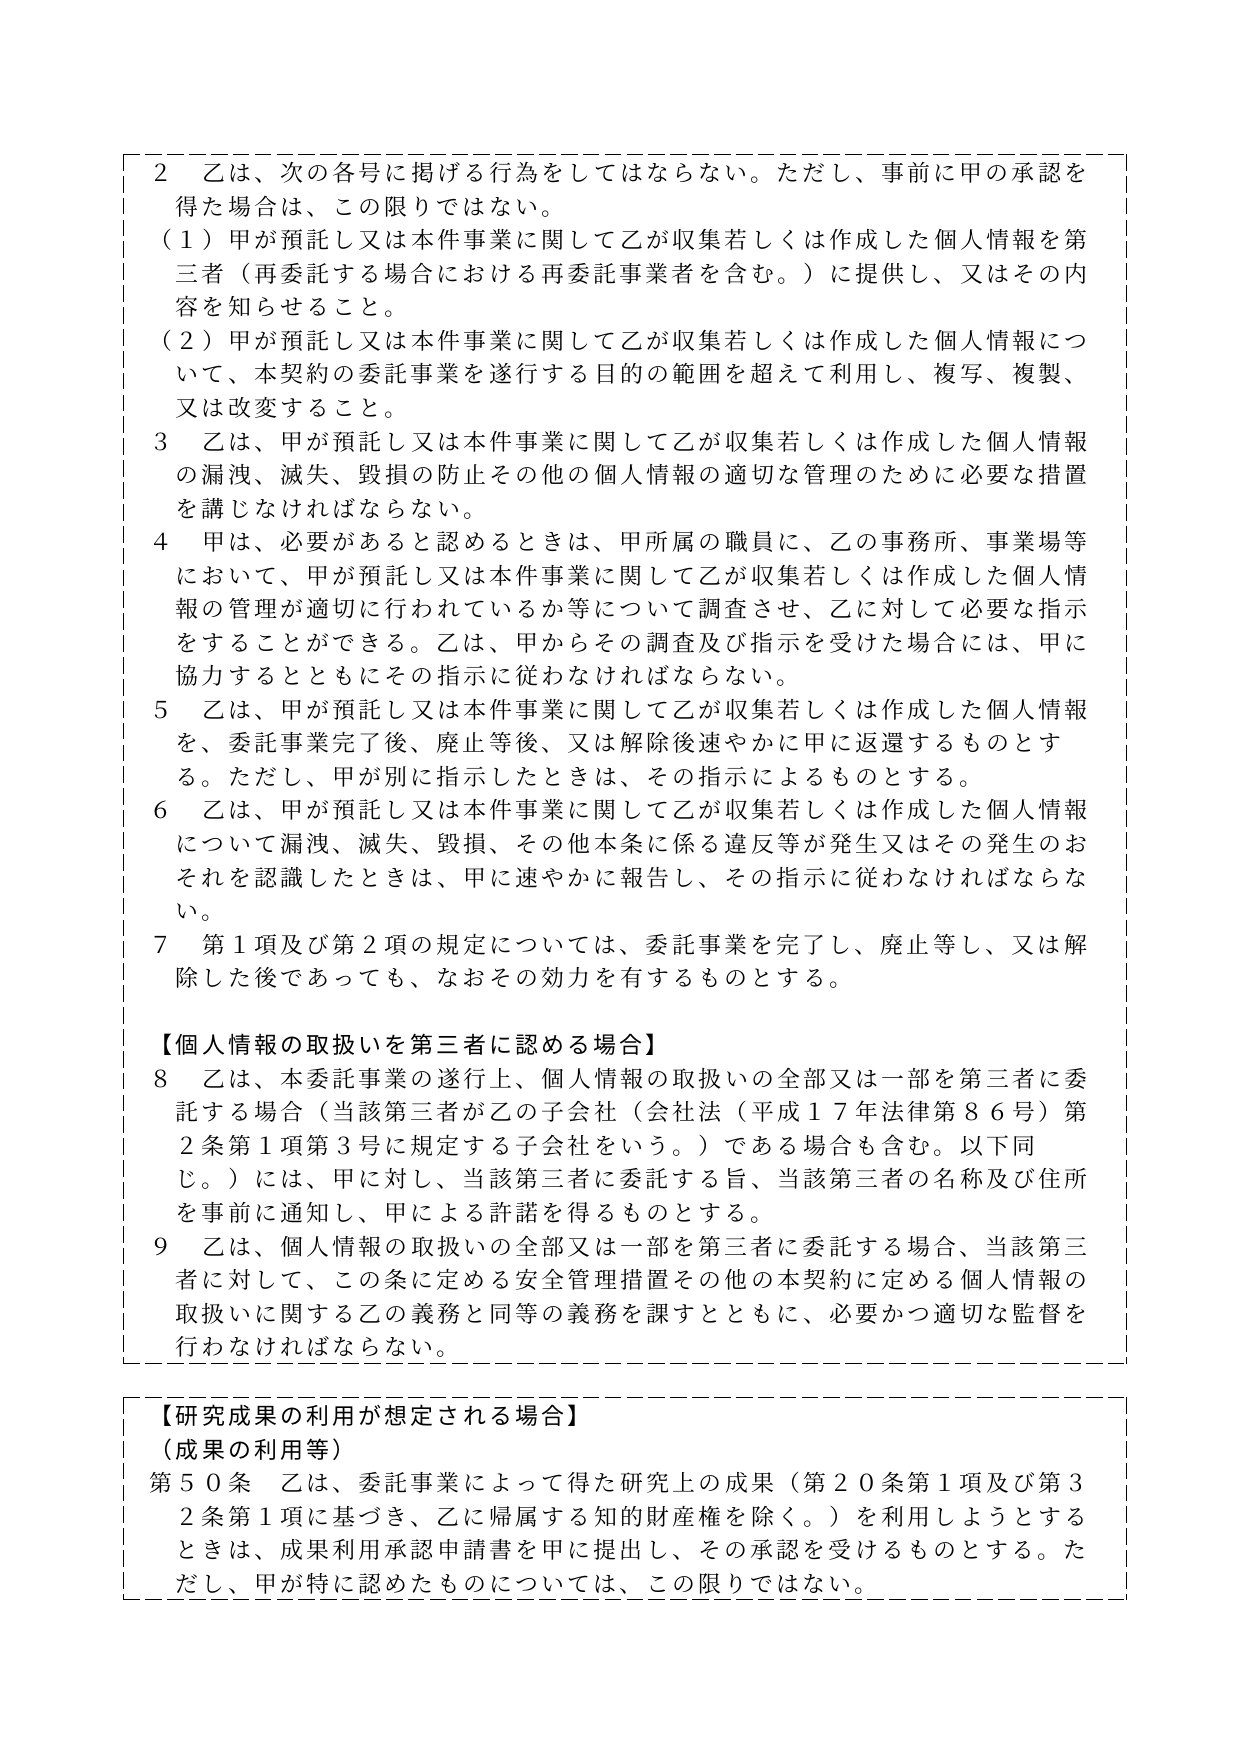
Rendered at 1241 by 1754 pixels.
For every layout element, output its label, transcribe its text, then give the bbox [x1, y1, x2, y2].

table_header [124, 154, 1127, 1362]
table_header 【研究成果の利用が想定される場合】 （成果の利用等） 第５０条 乙は、委託事業によって得た研究上の成果（第２０条第１項及び第３２条第１項に基づき、乙に帰属する知的財産権を除く｡）を利用しようとするときは、成果利用承認申請書を甲に提出し、その承認を受けるものとする。ただし、甲が特に認めたものについては、この限りではない。 [124, 1397, 1127, 1599]
